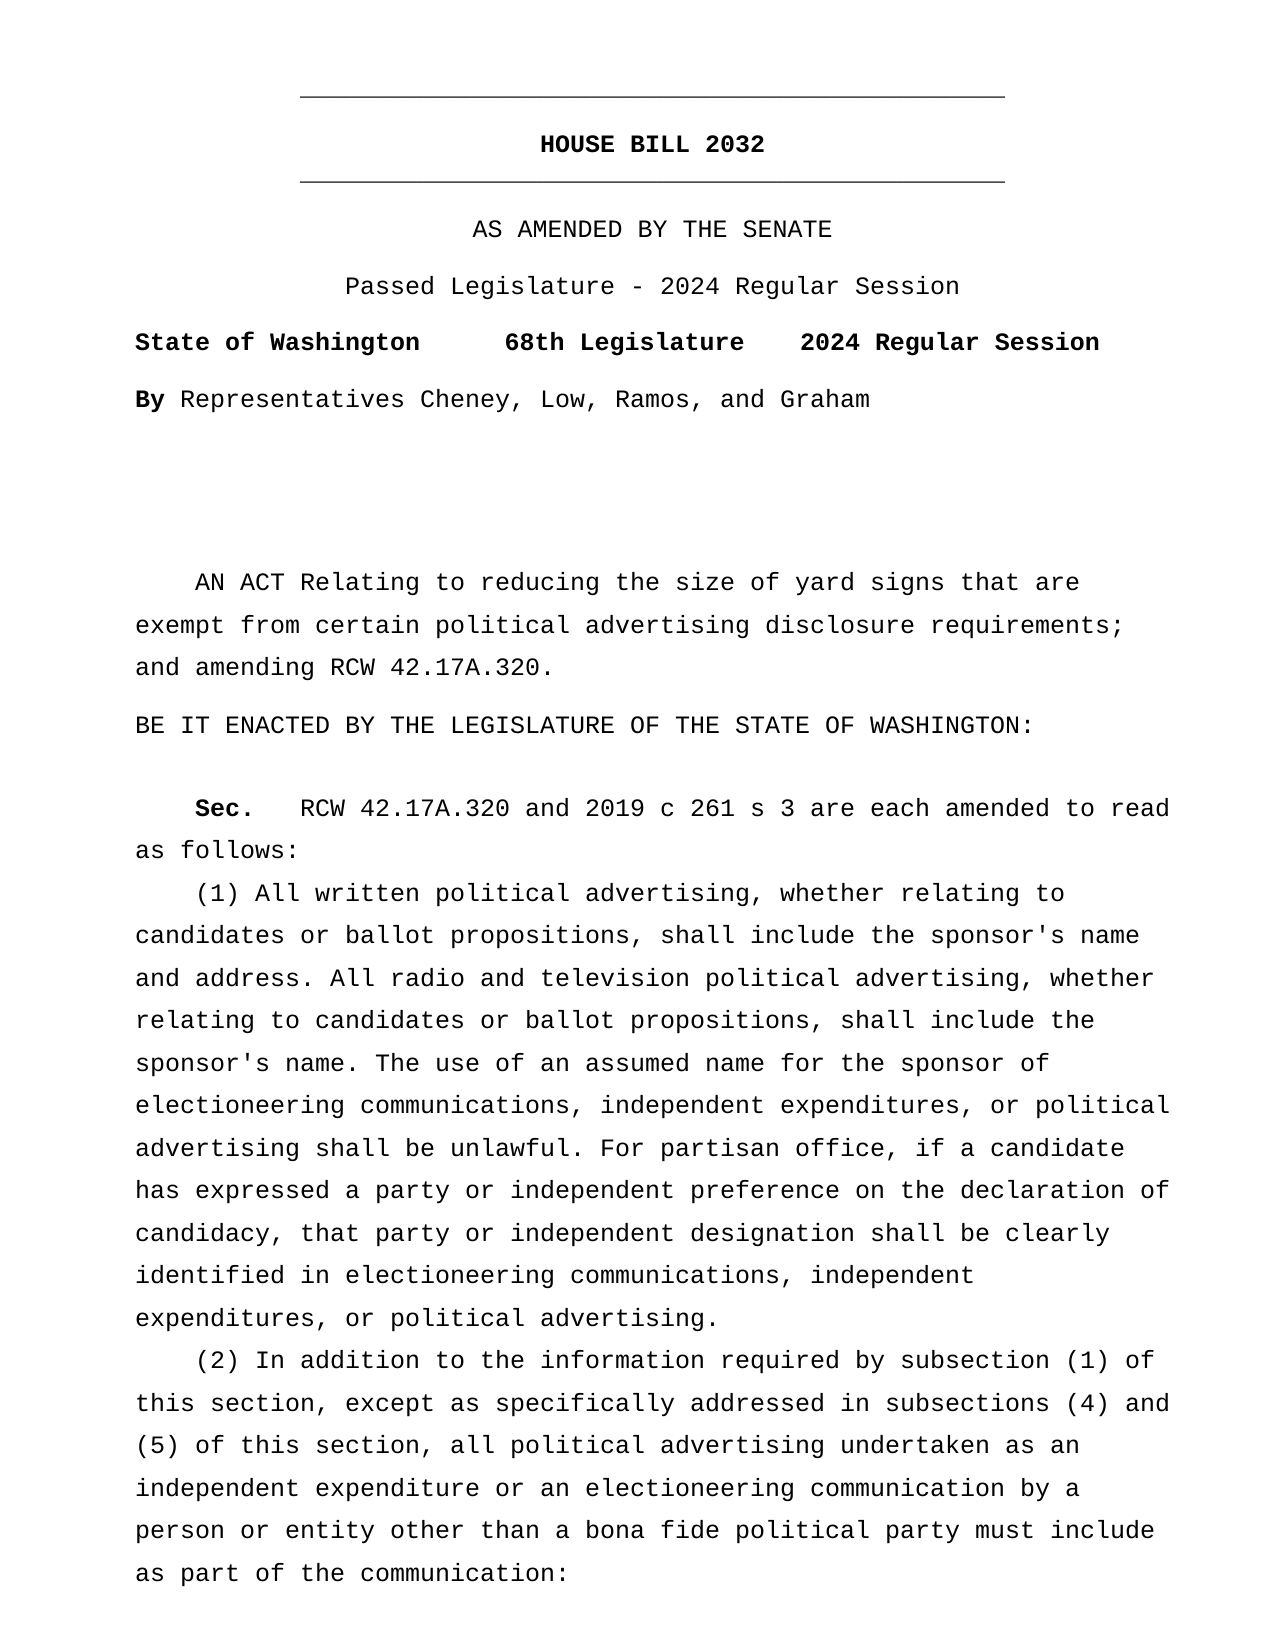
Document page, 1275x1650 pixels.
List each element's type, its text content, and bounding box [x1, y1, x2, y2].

text BE IT ENACTED BY THE LEGISLATURE OF THE STATE OF WASHINGTON: [135, 712, 1170, 741]
text By Representatives Cheney, Low, Ramos, and Graham [135, 387, 1170, 415]
text HOUSE BILL 2032 [135, 132, 1170, 160]
text (2) In addition to the information required by subsection (1) of this section, except as specifically addressed in subsections (4) and (5) of this section, all political advertising undertaken as an independent expenditure or an electioneering communication by a person or entity other than a bona fide political party must include as part of the communication: [135, 1335, 1170, 1590]
text AS AMENDED BY THE SENATE [135, 217, 1170, 245]
text (1) All written political advertising, whether relating to candidates or ballot propositions, shall include the sponsor's name and address. All radio and television political advertising, whether relating to candidates or ballot propositions, shall include the sponsor's name. The use of an assumed name for the sponsor of electioneering communications, independent expenditures, or political advertising shall be unlawful. For partisan office, if a candidate has expressed a party or independent preference on the declaration of candidacy, that party or independent designation shall be clearly identified in electioneering communications, independent expenditures, or political advertising. [135, 867, 1170, 1335]
text Sec. RCW 42.17A.320 and 2019 c 261 s 3 are each amended to read as follows: [135, 782, 1170, 867]
text State of Washington 68th Legislature 2024 Regular Session [135, 330, 1170, 358]
text _______________________________________________ [135, 160, 1170, 188]
text AN ACT Relating to reducing the size of yard signs that are exempt from certain political advertising disclosure requirements; and amending RCW 42.17A.320. [135, 557, 1170, 684]
text _______________________________________________ [135, 75, 1170, 103]
text Passed Legislature - 2024 Regular Session [135, 273, 1170, 302]
